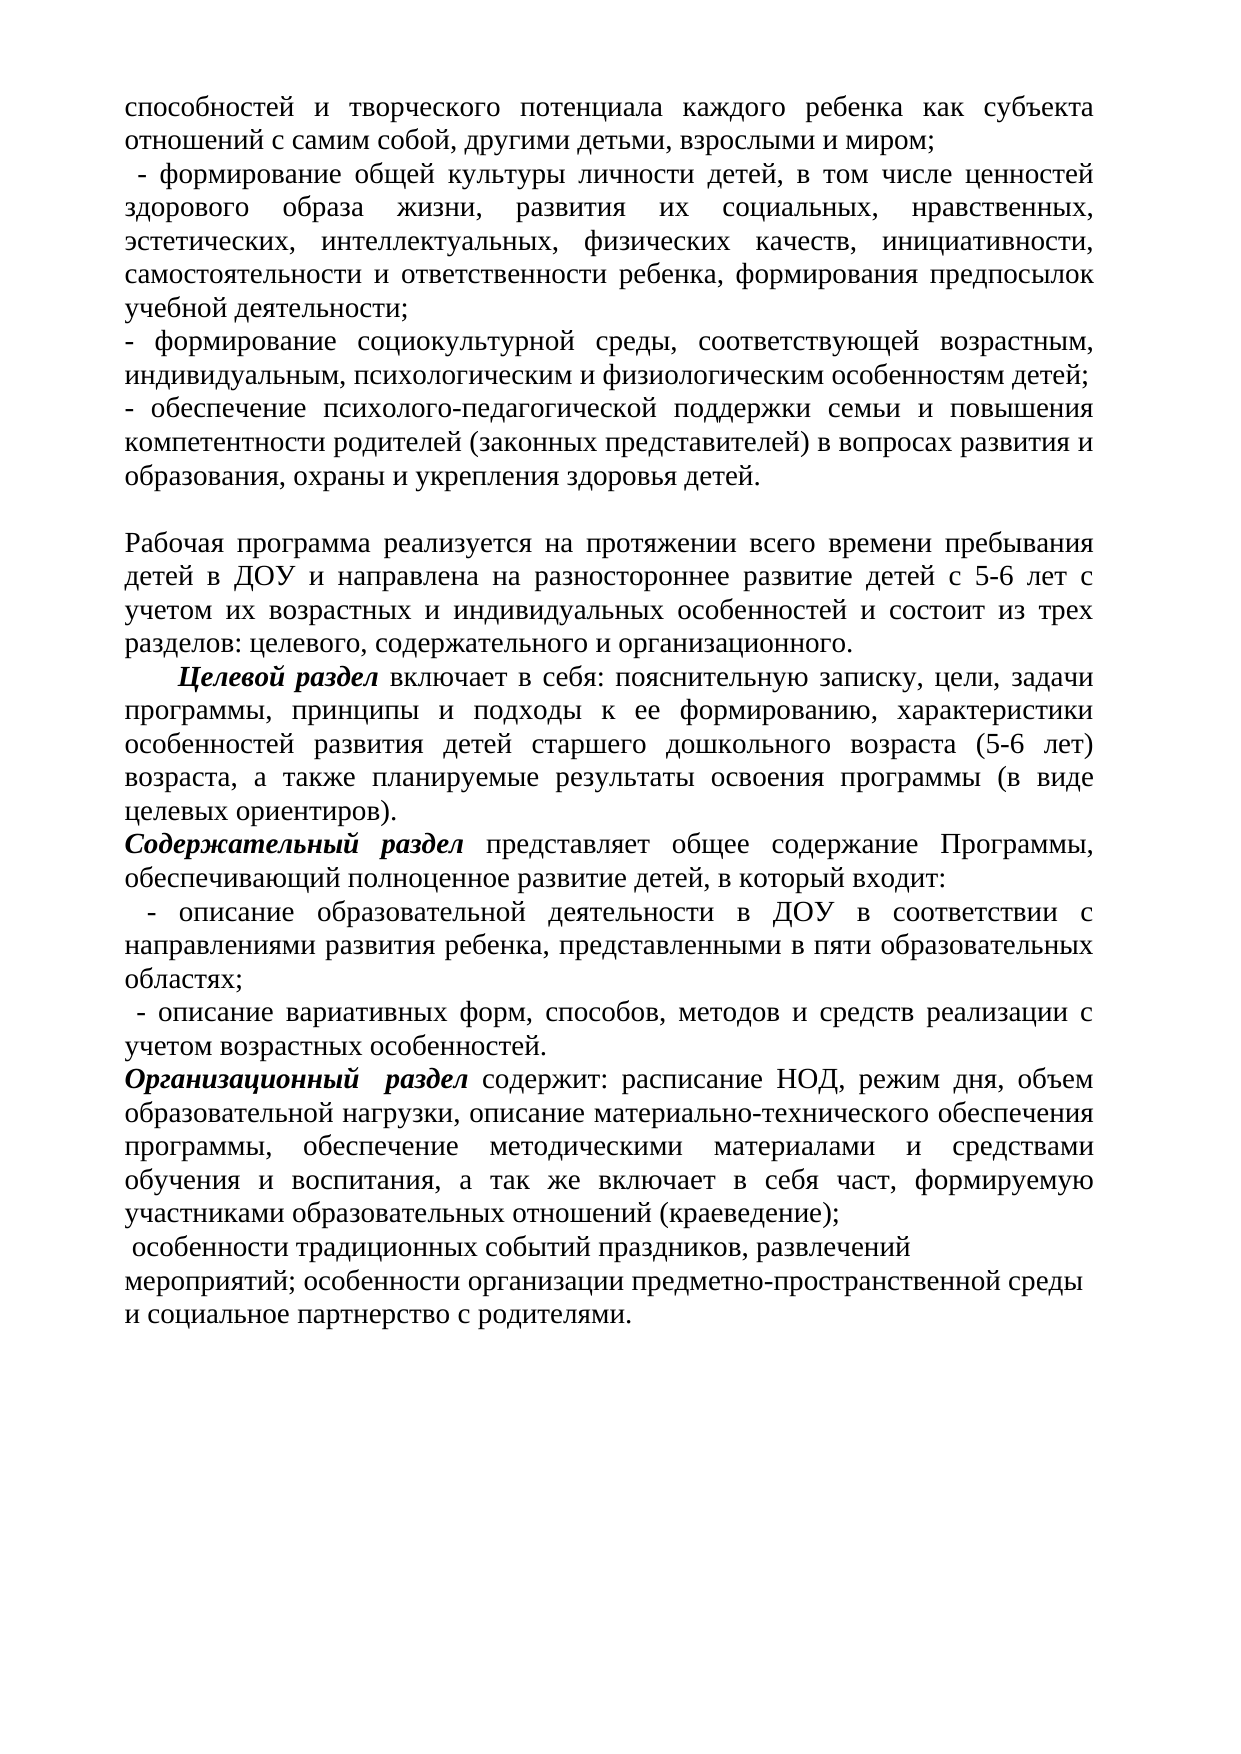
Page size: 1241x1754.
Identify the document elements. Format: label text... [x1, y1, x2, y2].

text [124, 89, 1094, 156]
text Рабочая программа реализуется на протяжении всего времени пребывания детей в ДОУ и направлена на разностороннее развитие детей с 5-6 лет с учетом их возрастных и индивидуальных особенностей и состоит из трех разделов: целевого, содержательного и организационного. [124, 525, 1094, 659]
text - описание образовательной деятельности в ДОУ в соответствии с направлениями развития ребенка, представленными в пяти образовательных областях; [124, 894, 1094, 994]
text - обеспечение психолого-педагогической поддержки семьи и повышения компетентности родителей (законных представителей) в вопросах развития и образования, охраны и укрепления здоровья детей. [124, 391, 1094, 491]
text - формирование социокультурной среды, соответствующей возрастным, индивидуальным, психологическим и физиологическим особенностям детей; [124, 323, 1094, 391]
text Организационный раздел содержит: расписание НОД, режим дня, объем образовательной нагрузки, описание материально-технического обеспечения программы, обеспечение методическими материалами и средствами обучения и воспитания, а так же включает в себя част, формируемую участниками образовательных отношений (краеведение); [124, 1061, 1094, 1229]
text Целевой раздел включает в себя: пояснительную записку, цели, задачи программы, принципы и подходы к ее формированию, характеристики особенностей развития детей старшего дошкольного возраста (5-6 лет) возраста, а также планируемые результаты освоения программы (в виде целевых ориентиров). [124, 659, 1094, 827]
text Содержательный раздел представляет общее содержание Программы, обеспечивающий полноценное развитие детей, в который входит: [124, 827, 1094, 894]
text особенности традиционных событий праздников, развлечений мероприятий; особенности организации предметно-пространственной среды и социальное партнерство с родителями. [124, 1229, 1094, 1330]
text - описание вариативных форм, способов, методов и средств реализации с учетом возрастных особенностей. [124, 994, 1094, 1061]
text - формирование общей культуры личности детей, в том числе ценностей здорового образа жизни, развития их социальных, нравственных, эстетических, интеллектуальных, физических качеств, инициативности, самостоятельности и ответственности ребенка, формирования предпосылок учебной деятельности; [124, 156, 1094, 323]
